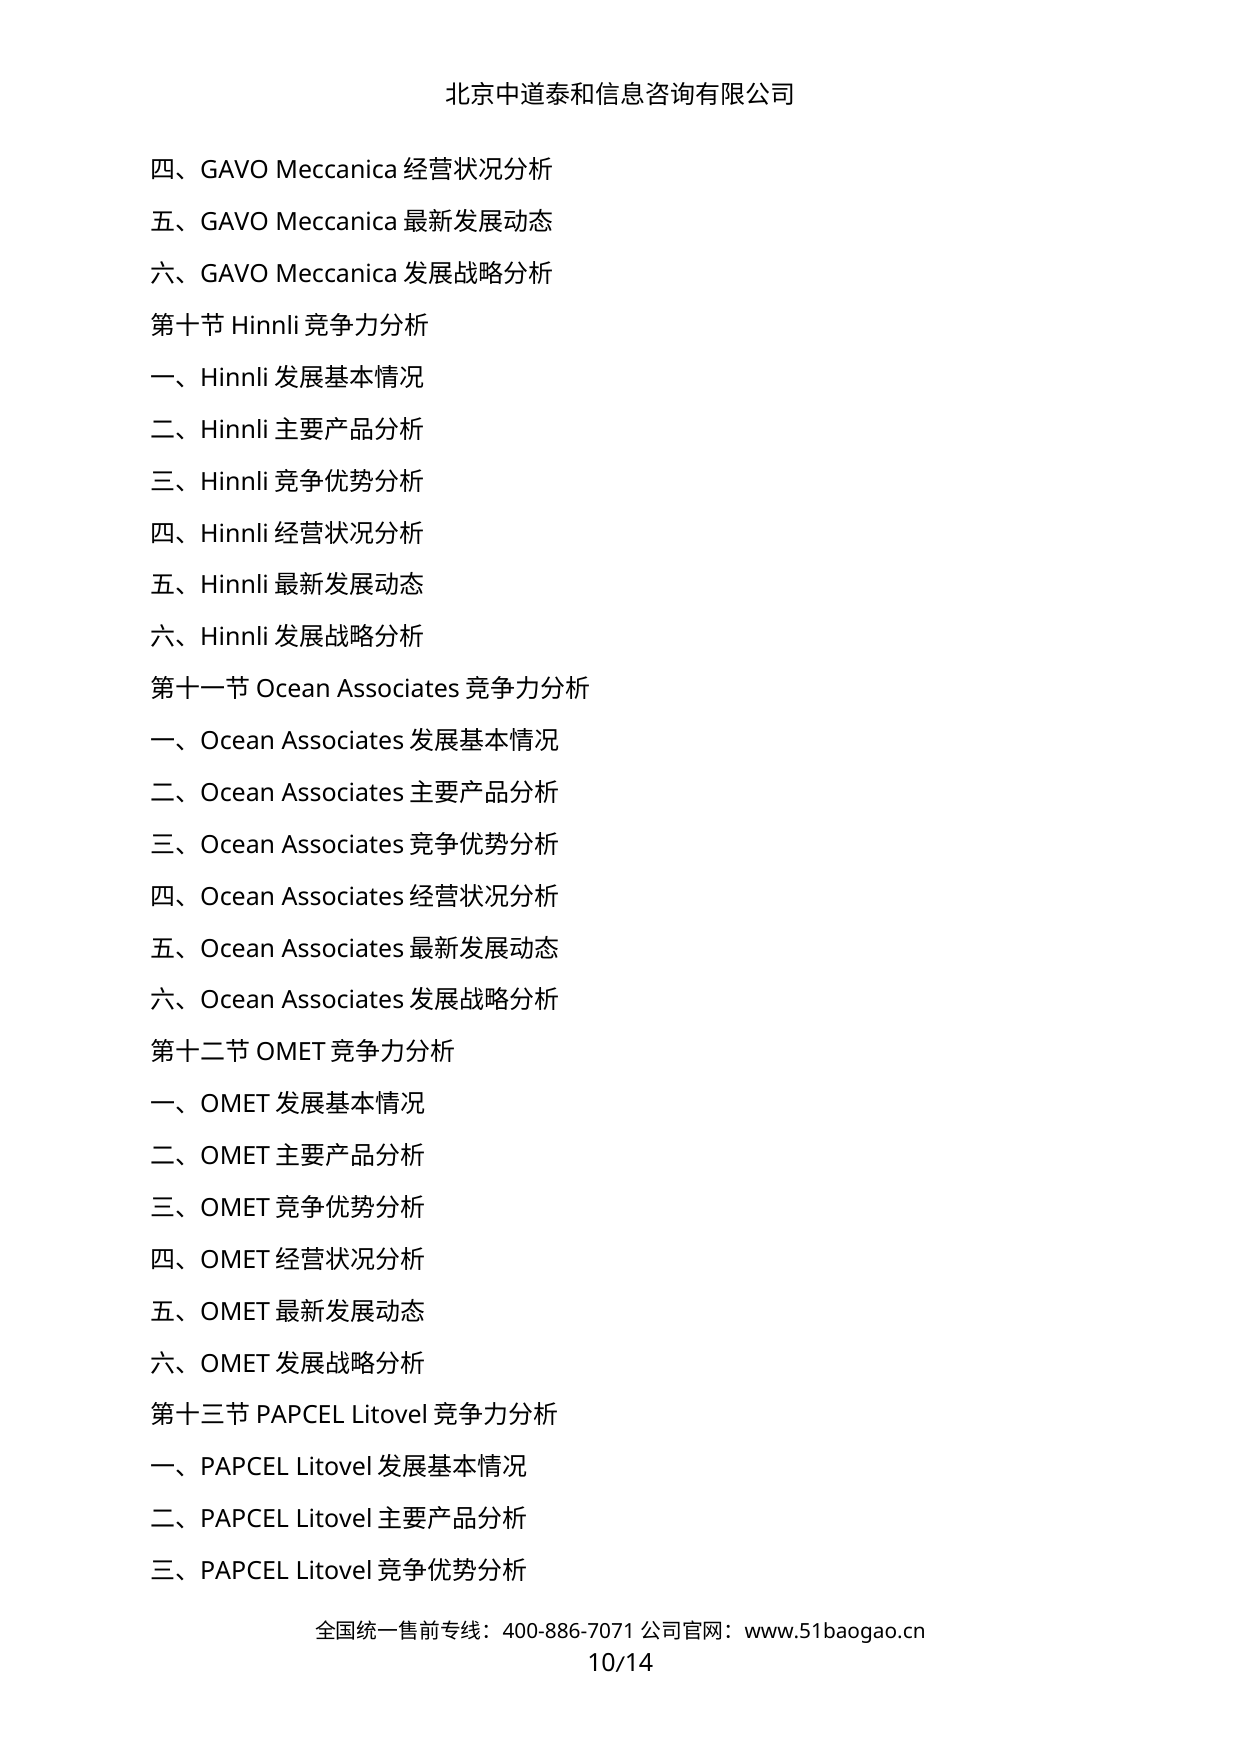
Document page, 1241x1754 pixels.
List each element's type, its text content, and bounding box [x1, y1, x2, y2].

text 五、Ocean Associates最新发展动态 [150, 928, 1090, 964]
text 四、GAVO Meccanica经营状况分析 [150, 150, 1090, 186]
text 一、Ocean Associates发展基本情况 [150, 721, 1090, 757]
text 一、PAPCEL Litovel发展基本情况 [150, 1447, 1090, 1483]
text 六、GAVO Meccanica发展战略分析 [150, 254, 1090, 290]
text 二、Ocean Associates主要产品分析 [150, 772, 1090, 809]
text 三、Ocean Associates竞争优势分析 [150, 824, 1090, 861]
text 一、Hinnli发展基本情况 [150, 357, 1090, 394]
text 二、PAPCEL Litovel主要产品分析 [150, 1499, 1090, 1535]
text 六、Ocean Associates发展战略分析 [150, 980, 1090, 1016]
text 一、OMET发展基本情况 [150, 1084, 1090, 1120]
text 第十一节 Ocean Associates竞争力分析 [150, 669, 1090, 705]
text 四、Ocean Associates经营状况分析 [150, 876, 1090, 912]
text 六、Hinnli发展战略分析 [150, 617, 1090, 653]
text 六、OMET发展战略分析 [150, 1343, 1090, 1379]
text 第十节 Hinnli竞争力分析 [150, 306, 1090, 342]
text 三、Hinnli竞争优势分析 [150, 461, 1090, 497]
text 四、OMET经营状况分析 [150, 1239, 1090, 1276]
text 第十三节 PAPCEL Litovel竞争力分析 [150, 1395, 1090, 1431]
text 四、Hinnli经营状况分析 [150, 513, 1090, 549]
text 二、OMET主要产品分析 [150, 1136, 1090, 1172]
text 五、GAVO Meccanica最新发展动态 [150, 202, 1090, 238]
text 第十二节 OMET竞争力分析 [150, 1032, 1090, 1068]
text 五、OMET最新发展动态 [150, 1291, 1090, 1327]
text 三、PAPCEL Litovel竞争优势分析 [150, 1551, 1090, 1587]
text 三、OMET竞争优势分析 [150, 1187, 1090, 1224]
text 二、Hinnli主要产品分析 [150, 409, 1090, 446]
text 五、Hinnli最新发展动态 [150, 565, 1090, 601]
